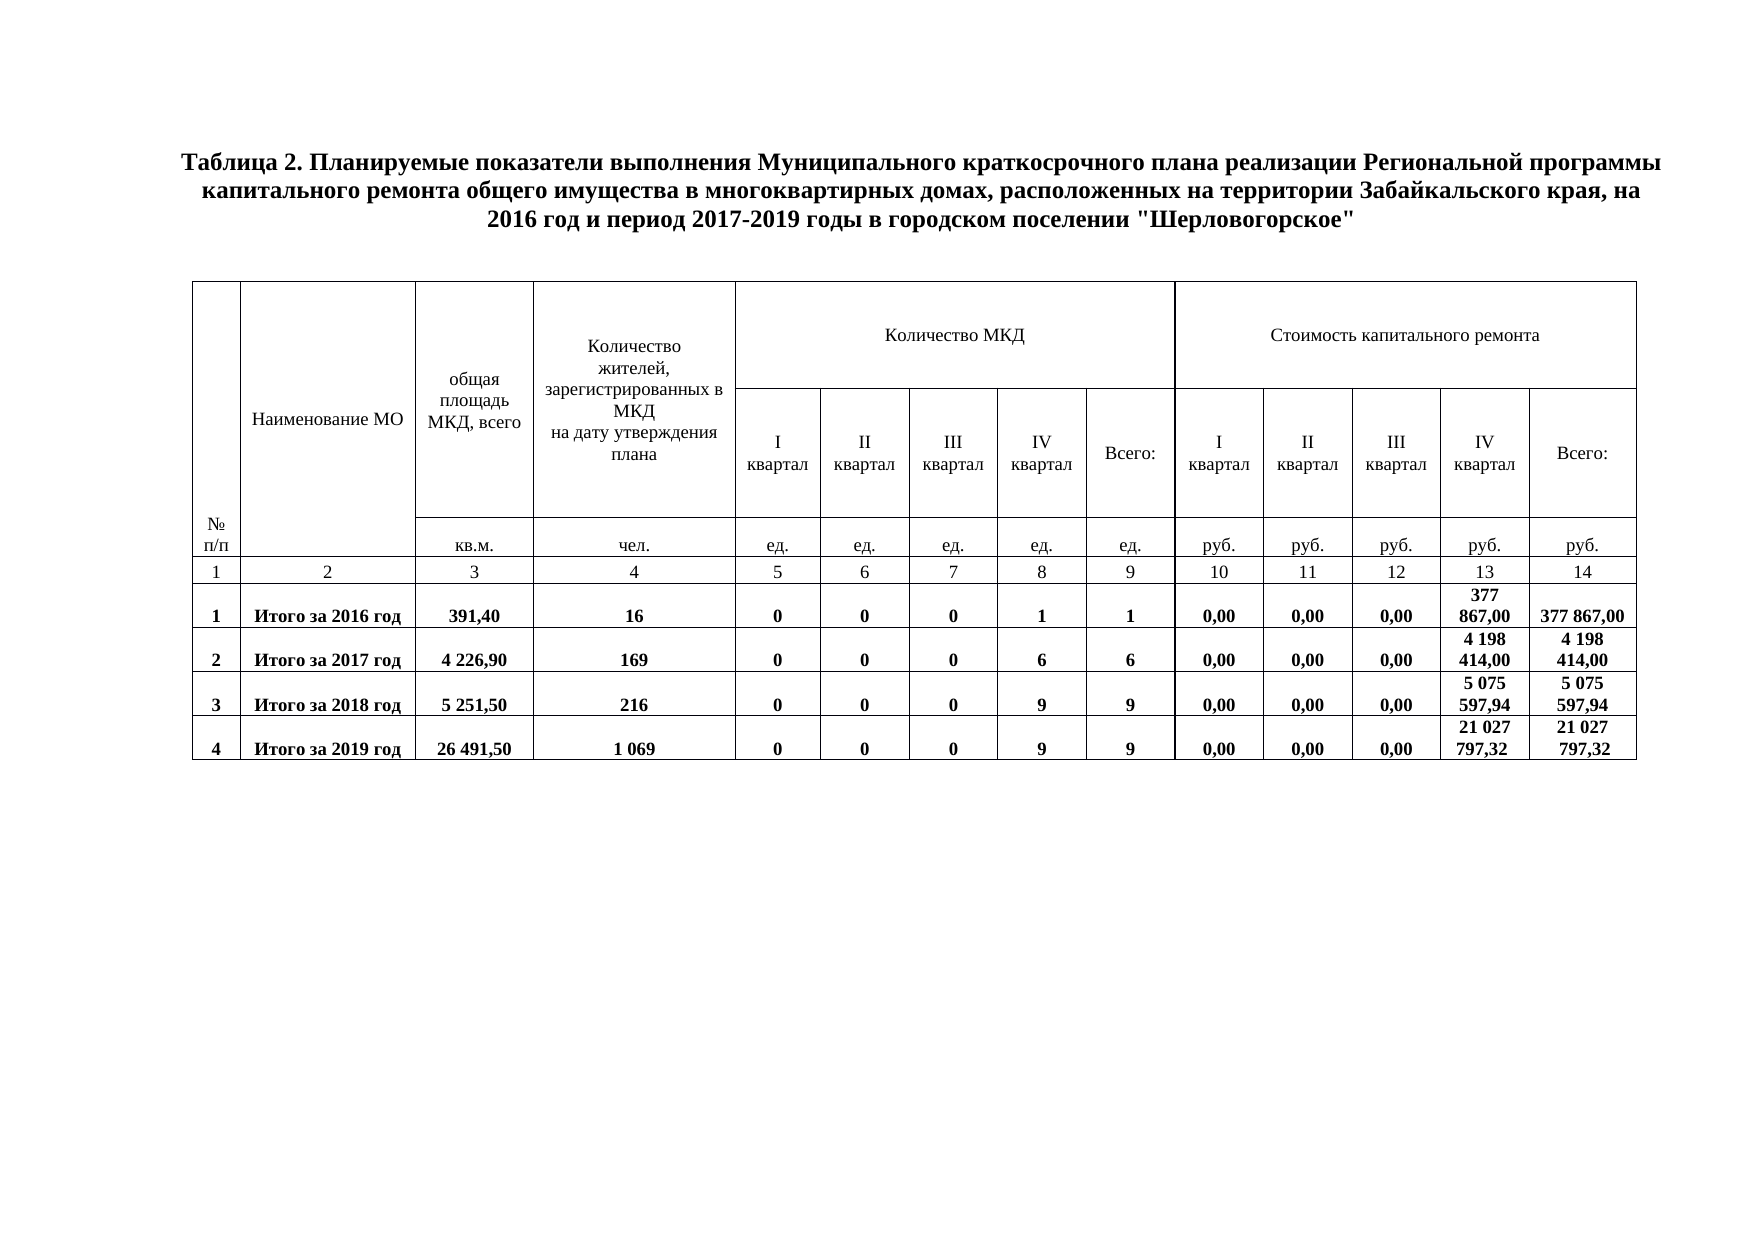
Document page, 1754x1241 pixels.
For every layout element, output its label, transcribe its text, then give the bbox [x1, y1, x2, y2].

table_cell чел. [534, 518, 735, 556]
table_cell 0 [910, 628, 997, 671]
table_cell 0 [736, 628, 820, 671]
table_cell 16 [534, 584, 735, 627]
table_cell 0 [910, 584, 997, 627]
table_cell 4 [193, 716, 240, 759]
table_cell 5 075 597,94 [1441, 672, 1529, 715]
table_cell 377 867,00 [1441, 584, 1529, 627]
table_cell Всего: [1530, 389, 1636, 517]
table_cell Итого за 2018 год [241, 672, 415, 715]
table_cell 1 [998, 584, 1086, 627]
table_cell 6 [821, 557, 909, 582]
table_cell Итого за 2019 год [241, 716, 415, 759]
table_cell 12 [1353, 557, 1440, 582]
table_cell 0 [821, 716, 909, 759]
table_cell 169 [534, 628, 735, 671]
table_cell 0 [821, 584, 909, 627]
table_cell 5 075 597,94 [1530, 672, 1636, 715]
table_cell 9 [1087, 716, 1174, 759]
table_cell 0,00 [1264, 584, 1352, 627]
table_cell 21 027 797,32 [1441, 716, 1529, 759]
table_cell I квартал [736, 389, 820, 517]
table_cell 0,00 [1353, 672, 1440, 715]
table_cell 0 [821, 628, 909, 671]
table_cell руб. [1264, 518, 1352, 556]
table_cell 5 251,50 [416, 672, 533, 715]
table_cell Всего: [1087, 389, 1174, 517]
table_cell 0,00 [1353, 628, 1440, 671]
table_cell 13 [1441, 557, 1529, 582]
table_cell 4 198 414,00 [1441, 628, 1529, 671]
table_cell I квартал [1176, 389, 1263, 517]
table_cell 0,00 [1176, 628, 1263, 671]
table_cell руб. [1441, 518, 1529, 556]
table_cell II квартал [821, 389, 909, 517]
table_header Количество МКД [736, 282, 1174, 387]
table_cell ед. [736, 518, 820, 556]
table_cell 0,00 [1264, 672, 1352, 715]
table_cell 0,00 [1353, 584, 1440, 627]
table_cell 0,00 [1176, 716, 1263, 759]
table_cell 1 [193, 557, 240, 582]
table_cell ед. [1087, 518, 1174, 556]
table_cell руб. [1353, 518, 1440, 556]
table_header № п/п [193, 282, 240, 556]
table_cell ед. [998, 518, 1086, 556]
table_cell IV квартал [1441, 389, 1529, 517]
table_cell 0 [736, 672, 820, 715]
table_header Количество жителей, зарегистрированных в МКД на дату утверждения плана [534, 282, 735, 517]
table_cell 4 226,90 [416, 628, 533, 671]
table_cell 9 [998, 672, 1086, 715]
table_header общая площадь МКД, всего [416, 282, 533, 517]
table_cell Итого за 2016 год [241, 584, 415, 627]
table_cell 0 [736, 584, 820, 627]
table_cell 0 [736, 716, 820, 759]
table_cell 2 [193, 628, 240, 671]
table_cell 0,00 [1353, 716, 1440, 759]
table_cell III квартал [1353, 389, 1440, 517]
table_cell 7 [910, 557, 997, 582]
table_cell 8 [998, 557, 1086, 582]
text Таблица 2. Планируемые показатели выполнения Муниципального краткосрочного плана реализации Региональной программы капитального ремонта общего имущества в многоквартирных домах, расположенных на территории Забайкальского края, на 2016 год и период 2017-2019 годы в городском поселении "Шерловогорское" [177, 147, 1665, 233]
table_cell 3 [416, 557, 533, 582]
table_cell IV квартал [998, 389, 1086, 517]
table_cell 1 [193, 584, 240, 627]
table_cell 11 [1264, 557, 1352, 582]
table_cell 9 [998, 716, 1086, 759]
table_cell 26 491,50 [416, 716, 533, 759]
table_cell 4 [534, 557, 735, 582]
table_cell 377 867,00 [1530, 584, 1636, 627]
table_cell 2 [241, 557, 415, 582]
table_cell 4 198 414,00 [1530, 628, 1636, 671]
table_cell 14 [1530, 557, 1636, 582]
table_cell 0,00 [1176, 584, 1263, 627]
table_cell кв.м. [416, 518, 533, 556]
table_cell руб. [1176, 518, 1263, 556]
table_cell 0,00 [1264, 628, 1352, 671]
table_cell 0 [910, 716, 997, 759]
table_cell 6 [1087, 628, 1174, 671]
table_cell 6 [998, 628, 1086, 671]
table_cell 9 [1087, 672, 1174, 715]
table_cell Итого за 2017 год [241, 628, 415, 671]
table_cell 21 027 797,32 [1530, 716, 1636, 759]
table_cell II квартал [1264, 389, 1352, 517]
table_cell 0 [821, 672, 909, 715]
table_cell руб. [1530, 518, 1636, 556]
table_cell 0,00 [1264, 716, 1352, 759]
table_cell 9 [1087, 557, 1174, 582]
table_header Наименование МО [241, 282, 415, 556]
table_cell 0 [910, 672, 997, 715]
table_cell 10 [1176, 557, 1263, 582]
table_cell ед. [821, 518, 909, 556]
table_cell 5 [736, 557, 820, 582]
table_header Стоимость капитального ремонта [1176, 282, 1636, 387]
table_cell 216 [534, 672, 735, 715]
table_cell 0,00 [1176, 672, 1263, 715]
table_cell 391,40 [416, 584, 533, 627]
table_cell 1 069 [534, 716, 735, 759]
table_cell ед. [910, 518, 997, 556]
table_cell III квартал [910, 389, 997, 517]
table_cell 3 [193, 672, 240, 715]
table_cell 1 [1087, 584, 1174, 627]
